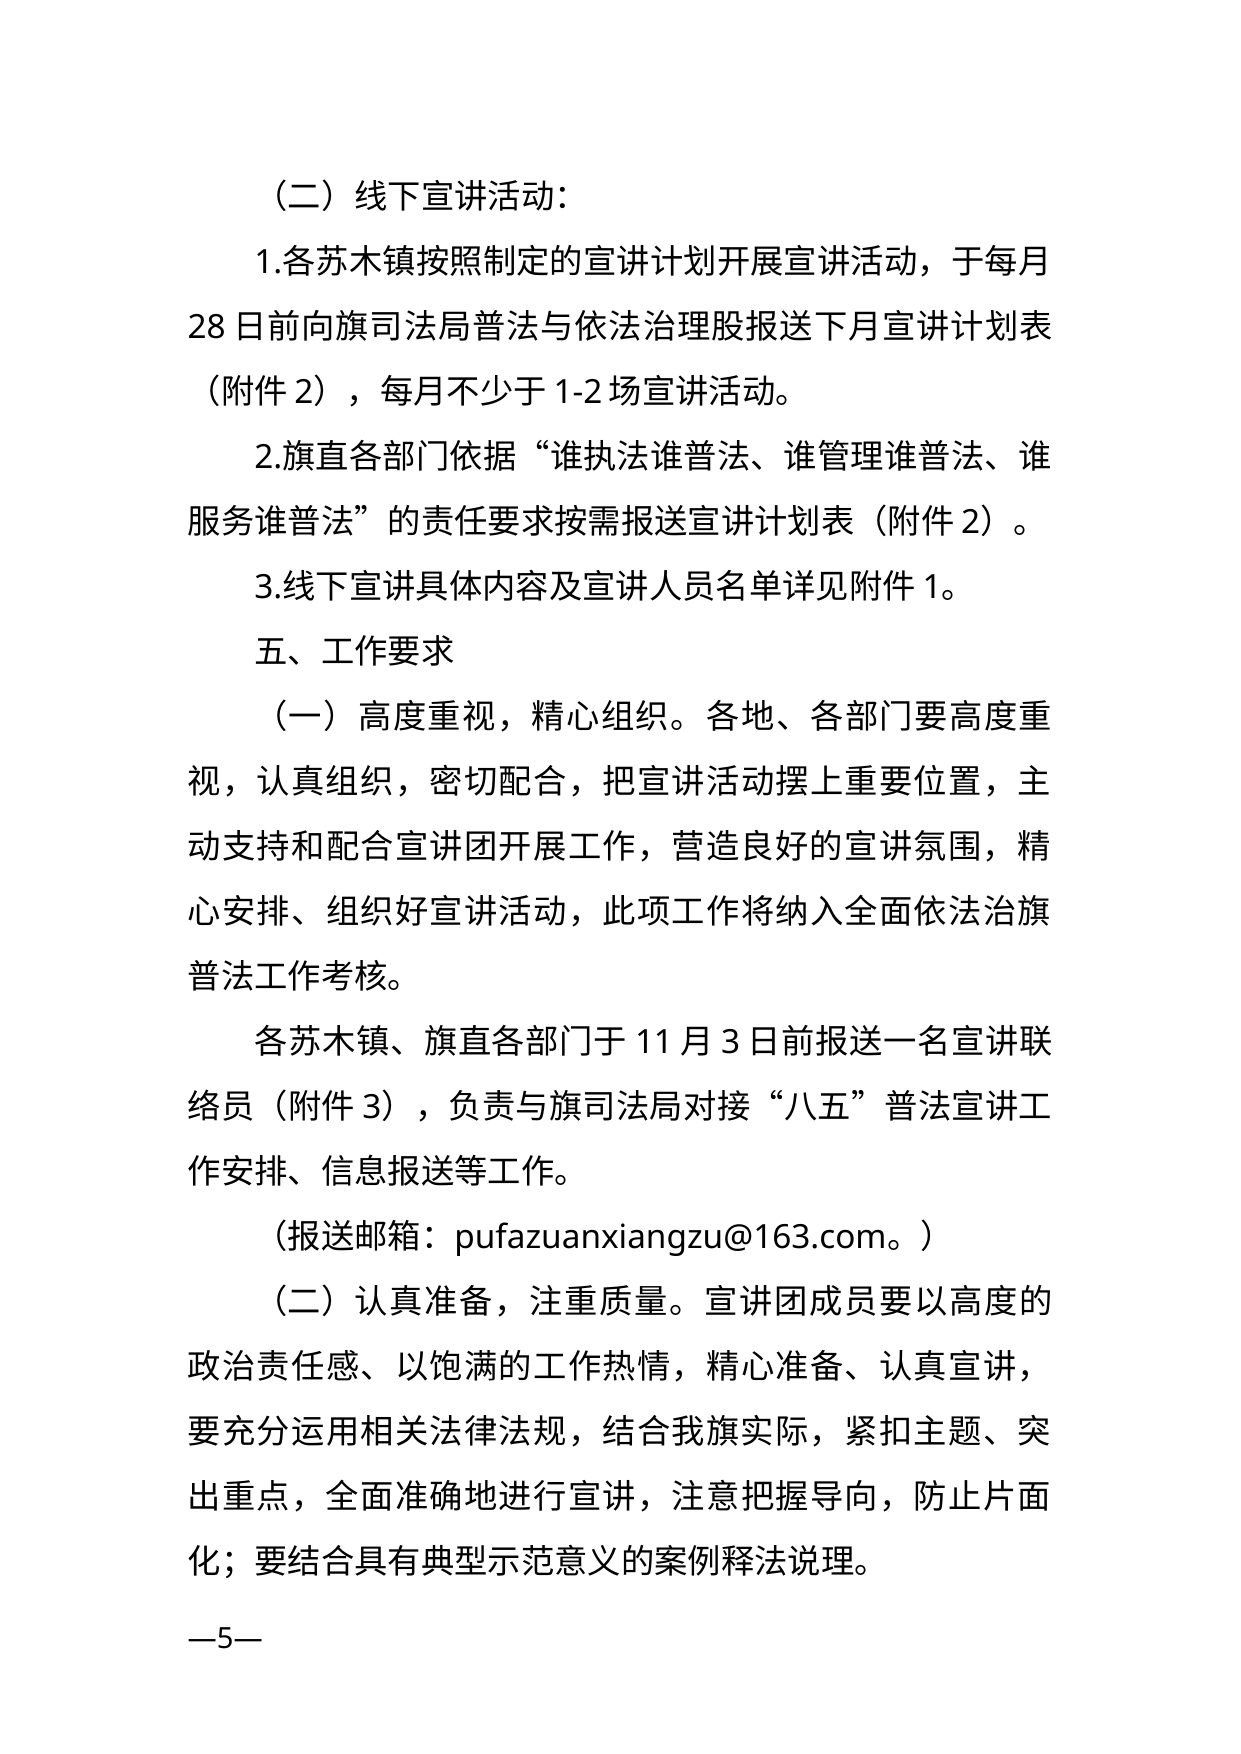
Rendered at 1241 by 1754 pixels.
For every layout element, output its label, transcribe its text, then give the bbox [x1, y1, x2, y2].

text 各苏木镇、旗直各部门于11月3日前报送一名宣讲联络员（附件3），负责与旗司法局对接“八五”普法宣讲工作安排、信息报送等工作。 [187, 1007, 1053, 1202]
text 2.旗直各部门依据“谁执法谁普法、谁管理谁普法、谁服务谁普法”的责任要求按需报送宣讲计划表（附件2）。 [187, 422, 1053, 552]
text 1.各苏木镇按照制定的宣讲计划开展宣讲活动，于每月28日前向旗司法局普法与依法治理股报送下月宣讲计划表（附件2），每月不少于1-2场宣讲活动。 [187, 227, 1053, 422]
list 认真准备，注重质量。宣讲团成员要以高度的政治责任感、以饱满的工作热情，精心准备、认真宣讲，要充分运用相关法律法规，结合我旗实际，紧扣主题、突出重点，全面准确地进行宣讲，注意把握导向，防止片面化；要结合具有典型示范意义的案例释法说理。 [187, 1267, 1053, 1592]
text 五、工作要求 [187, 617, 1053, 682]
text （一）高度重视，精心组织。各地、各部门要高度重视，认真组织，密切配合，把宣讲活动摆上重要位置，主动支持和配合宣讲团开展工作，营造良好的宣讲氛围，精心安排、组织好宣讲活动，此项工作将纳入全面依法治旗普法工作考核。 [187, 682, 1053, 1007]
text （报送邮箱：pufazuanxiangzu@163.com。） [187, 1202, 1053, 1267]
text 3.线下宣讲具体内容及宣讲人员名单详见附件1。 [187, 552, 1053, 617]
text （二）线下宣讲活动： [187, 162, 1053, 227]
